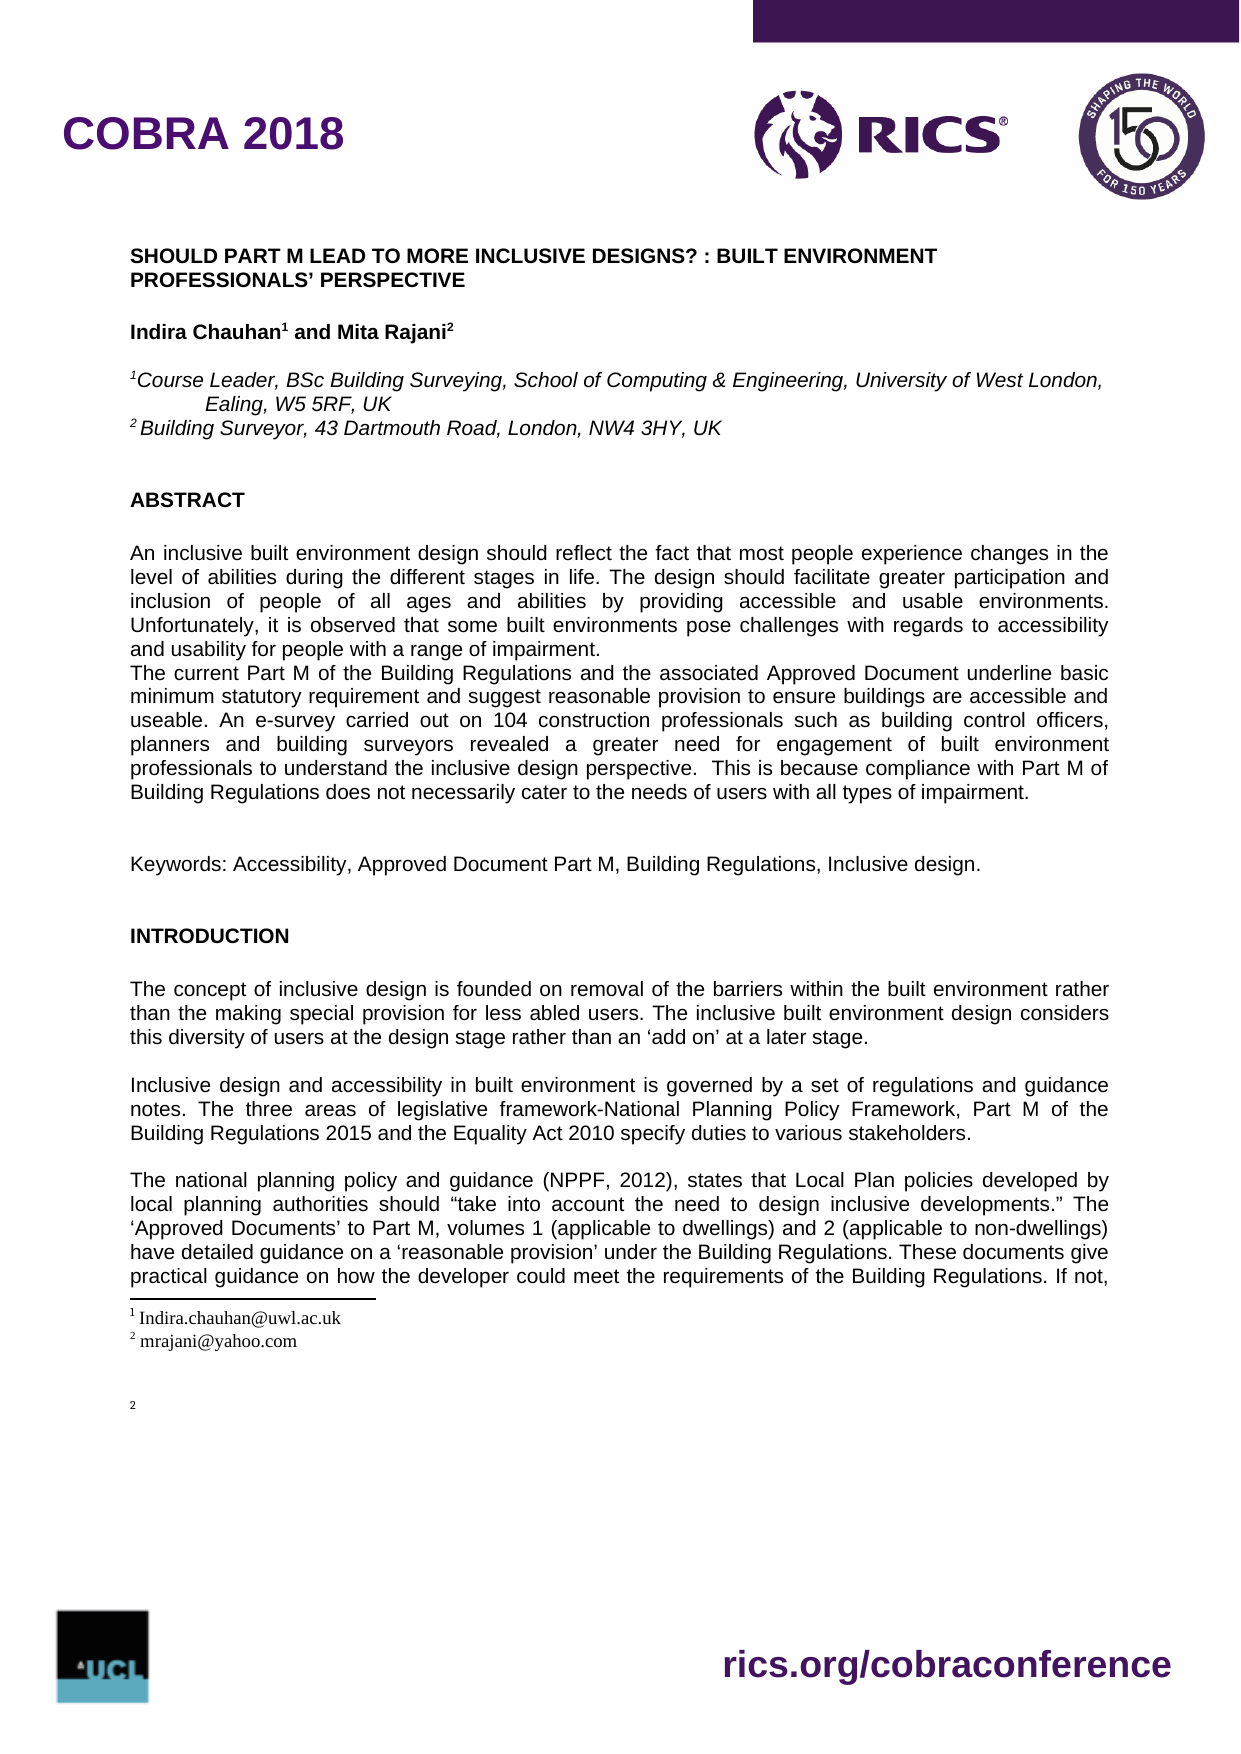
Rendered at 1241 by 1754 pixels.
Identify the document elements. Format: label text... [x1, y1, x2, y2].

text 1Course Leader, BSc Building Surveying, School of Computing & Engineering, University of West London, Ealing, W5 5RF, UK [130, 368, 1110, 416]
picture [0, 1558, 1240, 1752]
text 2 Building Surveyor, 43 Dartmouth Road, London, NW4 3HY, UK [130, 416, 1110, 440]
text SHOULD PART M LEAD TO MORE INCLUSIVE DESIGNS? : BUILT ENVIRONMENT PROFESSIONALS’ PERSPECTIVE [130, 243, 1110, 291]
text An inclusive built environment design should reflect the fact that most people experience changes in the level of abilities during the different stages in life. The design should facilitate greater participation and inclusion of people of all ages and abilities by providing accessible and usable environments. Unfortunately, it is observed that some built environments pose challenges with regards to accessibility and usability for people with a range of impairment. [130, 541, 1110, 660]
text Keywords: Accessibility, Approved Document Part M, Building Regulations, Inclusive design. [130, 852, 1110, 876]
text ABSTRACT [130, 488, 1110, 512]
text The current Part M of the Building Regulations and the associated Approved Document underline basic minimum statutory requirement and suggest reasonable provision to ensure buildings are accessible and useable. An e-survey carried out on 104 construction professionals such as building control officers, planners and building surveyors revealed a greater need for engagement of built environment professionals to understand the inclusive design perspective. This is because compliance with Part M of Building Regulations does not necessarily cater to the needs of users with all types of impairment. [130, 660, 1110, 804]
text Indira Chauhan and Mita Rajani [130, 320, 1110, 344]
picture [0, 0, 1240, 226]
text The concept of inclusive design is founded on removal of the barriers within the built environment rather than the making special provision for less abled users. The inclusive built environment design considers this diversity of users at the design stage rather than an ‘add on’ at a later stage. [130, 977, 1110, 1048]
text Inclusive design and accessibility in built environment is governed by a set of regulations and guidance notes. The three areas of legislative framework-National Planning Policy Framework, Part M of the Building Regulations 2015 and the Equality Act 2010 specify duties to various stakeholders. [130, 1072, 1110, 1144]
text INTRODUCTION [130, 924, 1110, 948]
